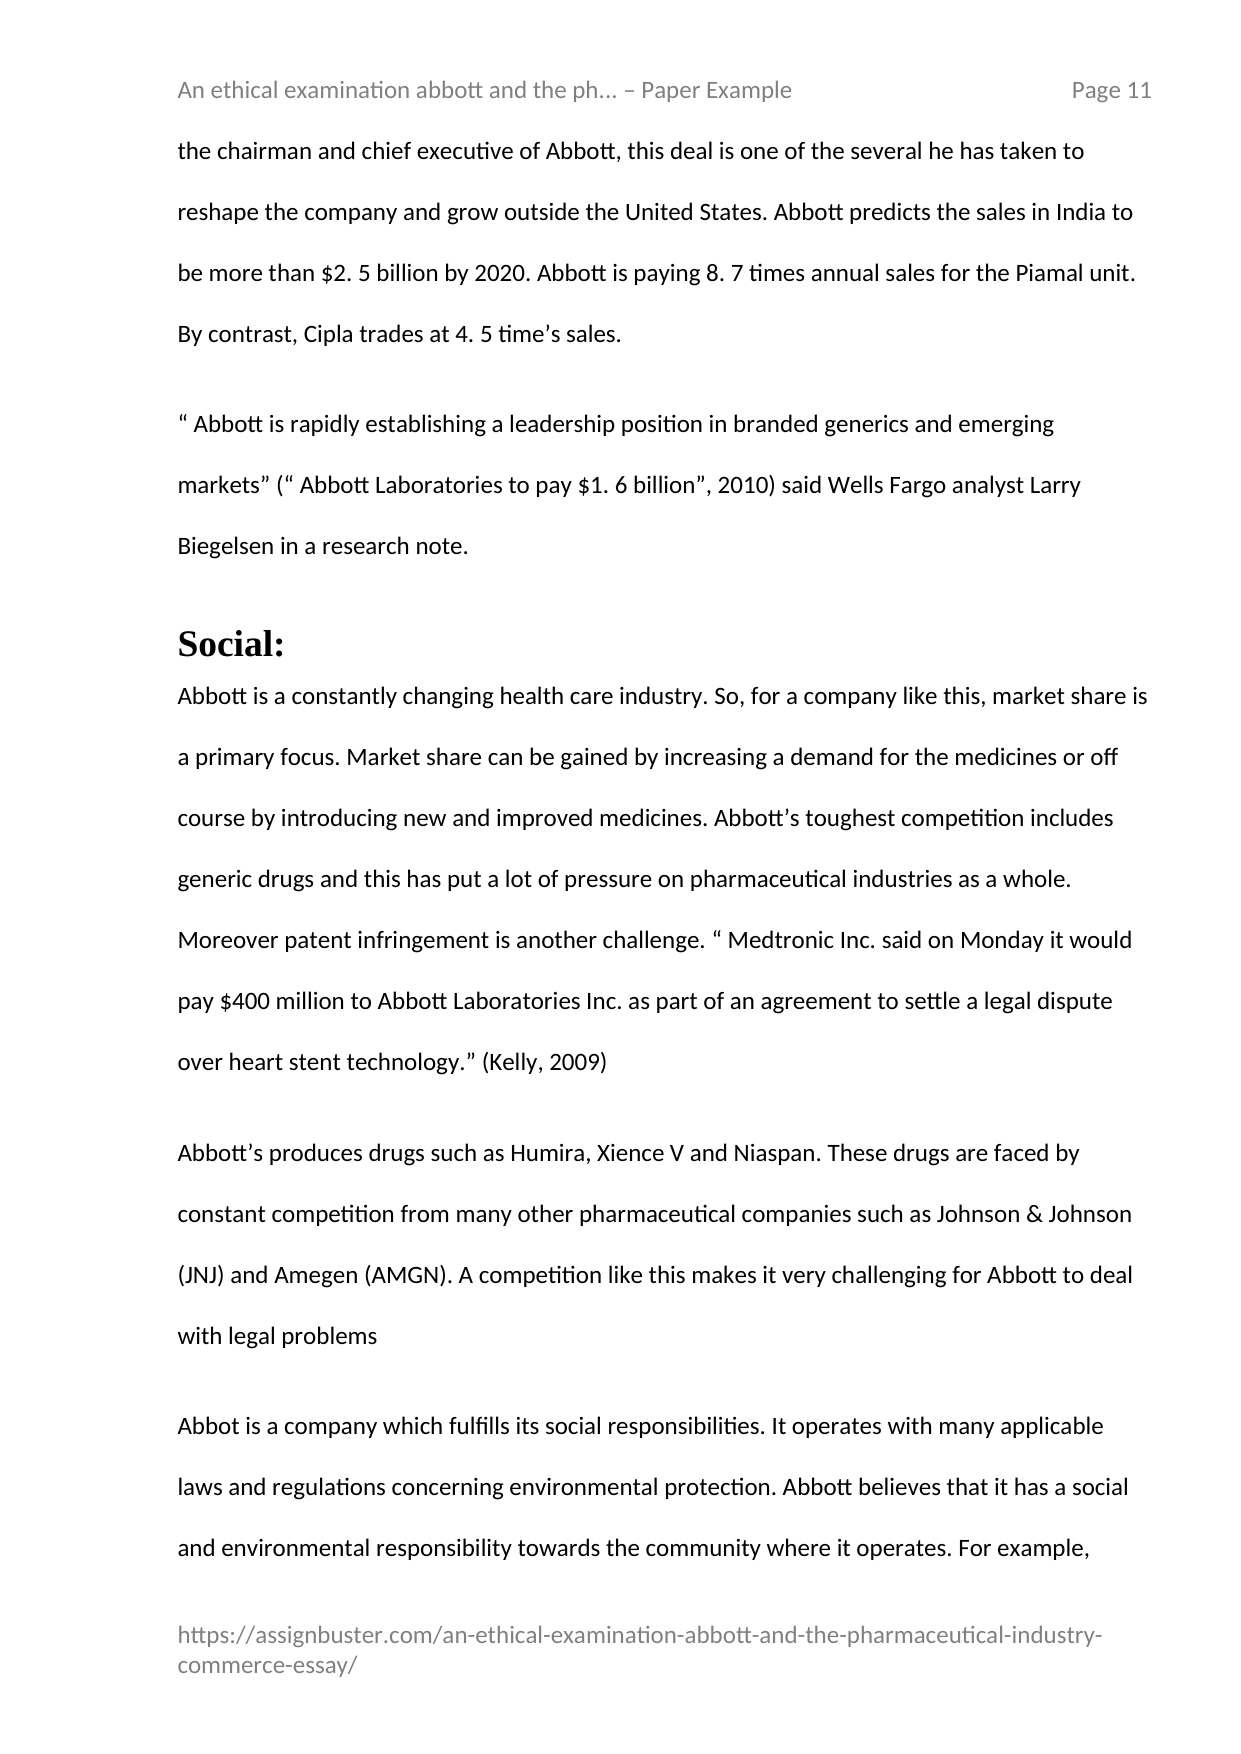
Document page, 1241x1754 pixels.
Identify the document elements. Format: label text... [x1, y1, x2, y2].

subtitle Social: [177, 621, 1152, 664]
text “ Abbott is rapidly establishing a leadership position in branded generics and emerging markets” (“ Abbott Laboratories to pay $1. 6 billion”, 2010) said Wells Fargo analyst Larry Biegelsen in a research note. [177, 408, 1152, 561]
text Abbott is a constantly changing health care industry. So, for a company like this, market share is a primary focus. Market share can be gained by increasing a demand for the medicines or off course by introducing new and improved medicines. Abbott’s toughest competition includes generic drugs and this has put a lot of pressure on pharmaceutical industries as a whole. Moreover patent infringement is another challenge. “ Medtronic Inc. said on Monday it would pay $400 million to Abbott Laboratories Inc. as part of an agreement to settle a legal dispute over heart stent technology.” (Kelly, 2009) [177, 680, 1152, 1077]
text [177, 135, 1152, 348]
text Abbott’s produces drugs such as Humira, Xience V and Niaspan. These drugs are faced by constant competition from many other pharmaceutical companies such as Johnson & Johnson (JNJ) and Amegen (AMGN). A competition like this makes it very challenging for Abbott to deal with legal problems [177, 1137, 1152, 1351]
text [177, 1411, 1152, 1563]
